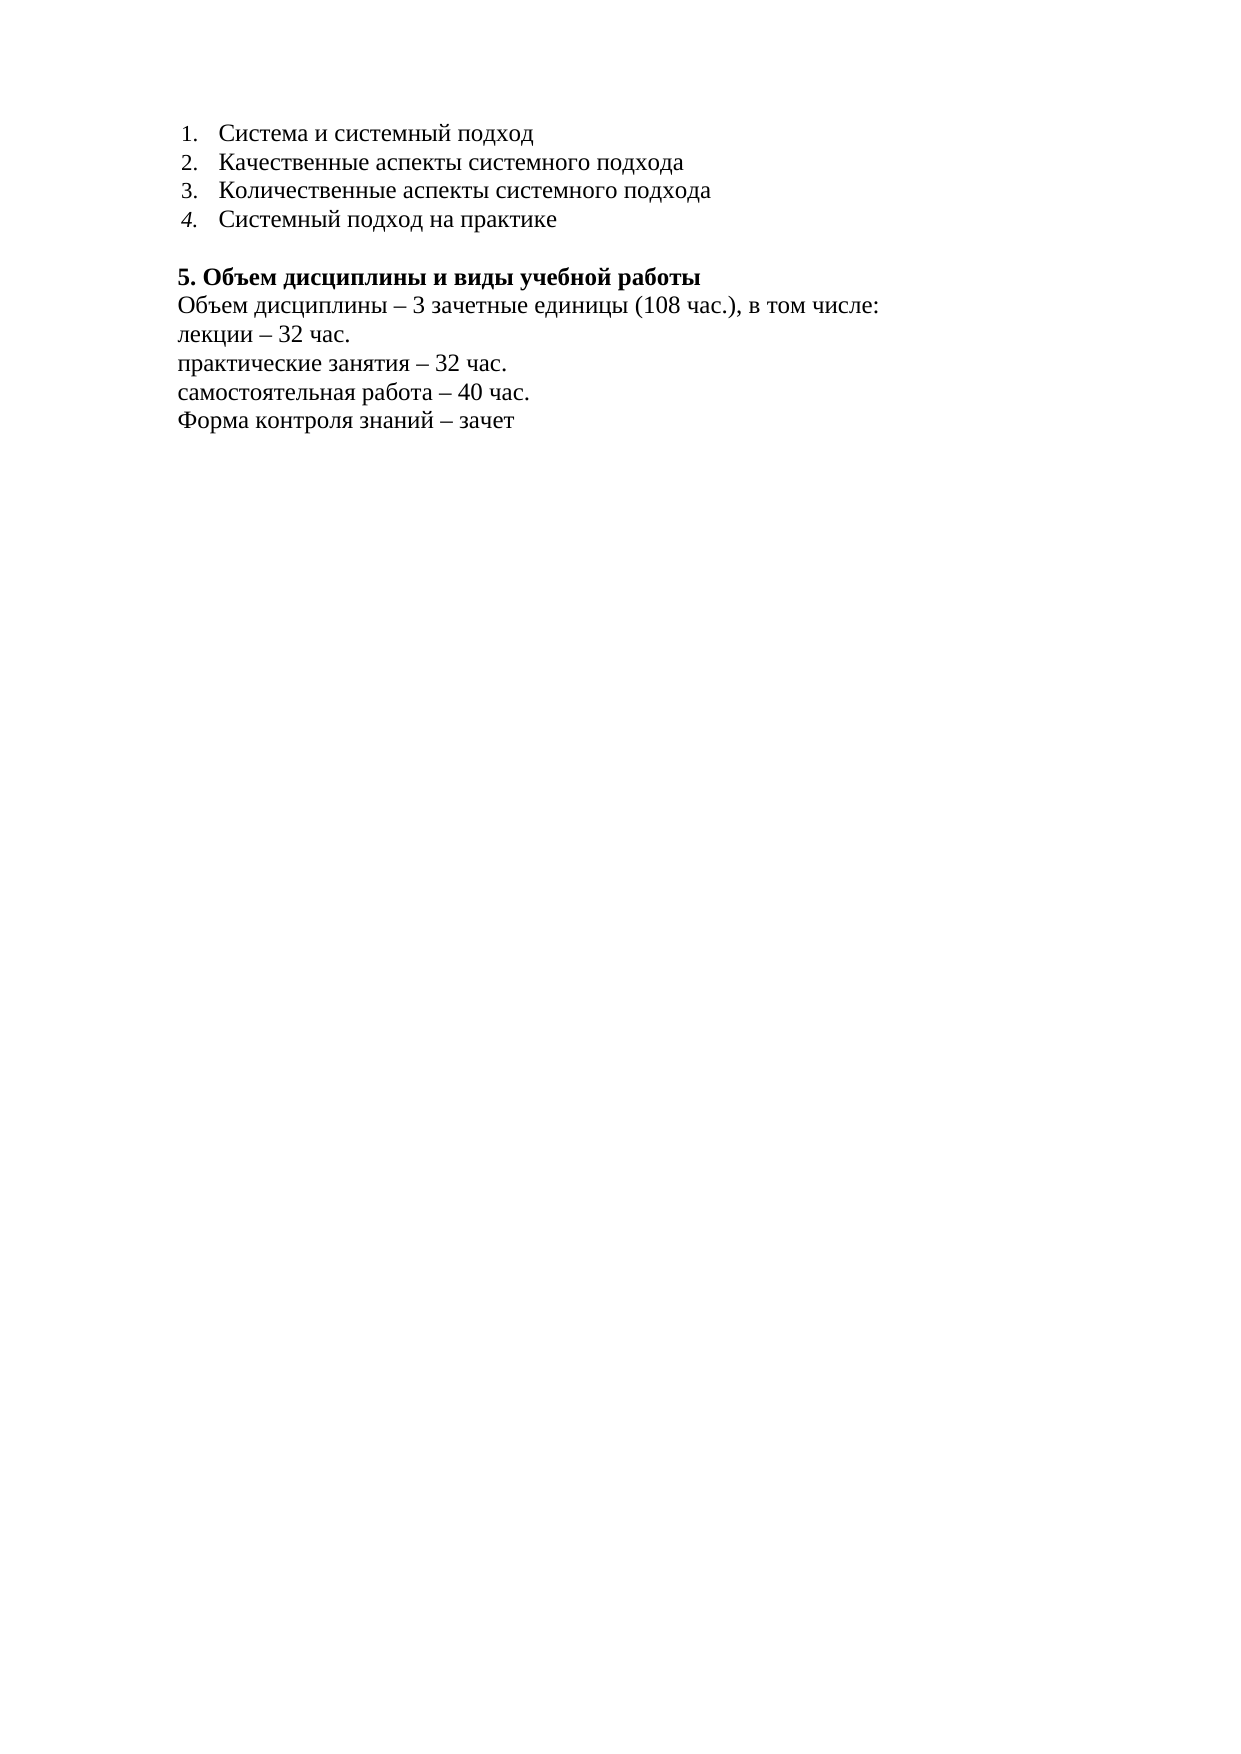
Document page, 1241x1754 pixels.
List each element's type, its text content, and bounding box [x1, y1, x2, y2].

text Форма контроля знаний – зачет [177, 406, 1152, 434]
text лекции – 32 час. [177, 319, 1152, 348]
list Количественные аспекты системного подхода [181, 176, 1152, 204]
list Качественные аспекты системного подхода [181, 147, 1152, 176]
text практические занятия – 32 час. [177, 348, 1152, 377]
list Системный подход на практике [181, 204, 1152, 233]
text Объем дисциплины – 3 зачетные единицы (108 час.), в том числе: [177, 291, 1152, 319]
list Система и системный подход [181, 118, 1152, 147]
text 5. Объем дисциплины и виды учебной работы [177, 262, 1152, 291]
text самостоятельная работа – 40 час. [177, 377, 1152, 406]
